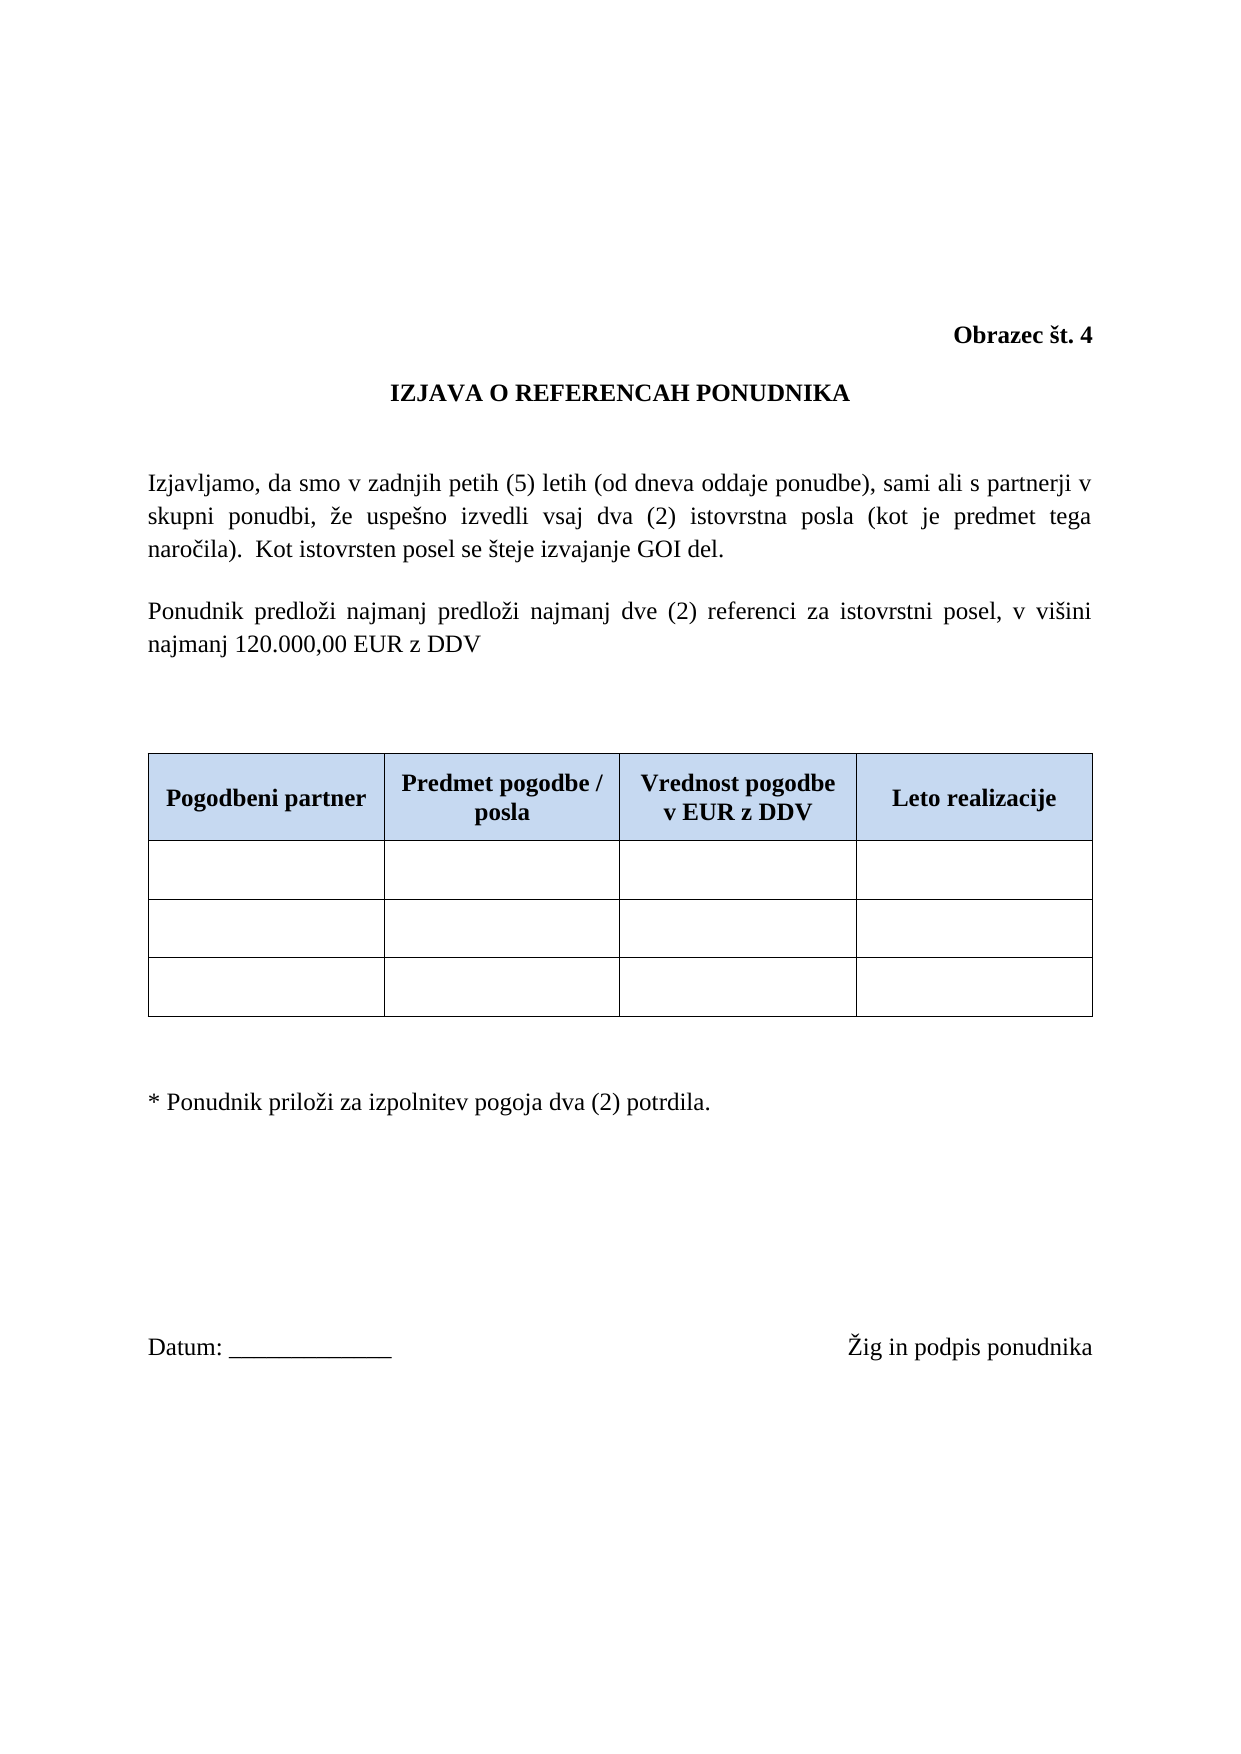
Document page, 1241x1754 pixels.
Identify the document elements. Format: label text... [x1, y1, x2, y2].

table_header Leto realizacije [857, 754, 1092, 840]
table_cell [857, 900, 1092, 957]
table_cell [620, 900, 856, 957]
table_cell [385, 900, 619, 957]
table_cell [149, 958, 384, 1016]
table_cell [385, 958, 619, 1016]
table_header Predmet pogodbe / posla [385, 754, 619, 840]
text IZJAVA O REFERENCAH PONUDNIKA [148, 378, 1093, 406]
text Obrazec št. 4 [148, 320, 1093, 349]
table_cell [620, 841, 856, 899]
table_cell [857, 841, 1092, 899]
table_cell [149, 900, 384, 957]
table_header Pogodbeni partner [149, 754, 384, 840]
table_cell [620, 958, 856, 1016]
text Ponudnik predloži najmanj predloži najmanj dve (2) referenci za istovrstni posel, v višini najmanj 120.000,00 EUR z DDV [148, 596, 1093, 658]
table_cell [385, 841, 619, 899]
text Datum: _____________ Žig in podpis ponudnika [148, 1332, 1093, 1361]
text * Ponudnik priloži za izpolnitev pogoja dva (2) potrdila. [148, 1087, 1093, 1116]
table_cell [149, 841, 384, 899]
text Izjavljamo, da smo v zadnjih petih (5) letih (od dneva oddaje ponudbe), sami ali s partnerji v skupni ponudbi, že uspešno izvedli vsaj dva (2) istovrstna posla (kot je predmet tega naročila). Kot istovrsten posel se šteje izvajanje GOI del. [148, 468, 1093, 563]
table_header Vrednost pogodbe v EUR z DDV [620, 754, 856, 840]
table_cell [857, 958, 1092, 1016]
